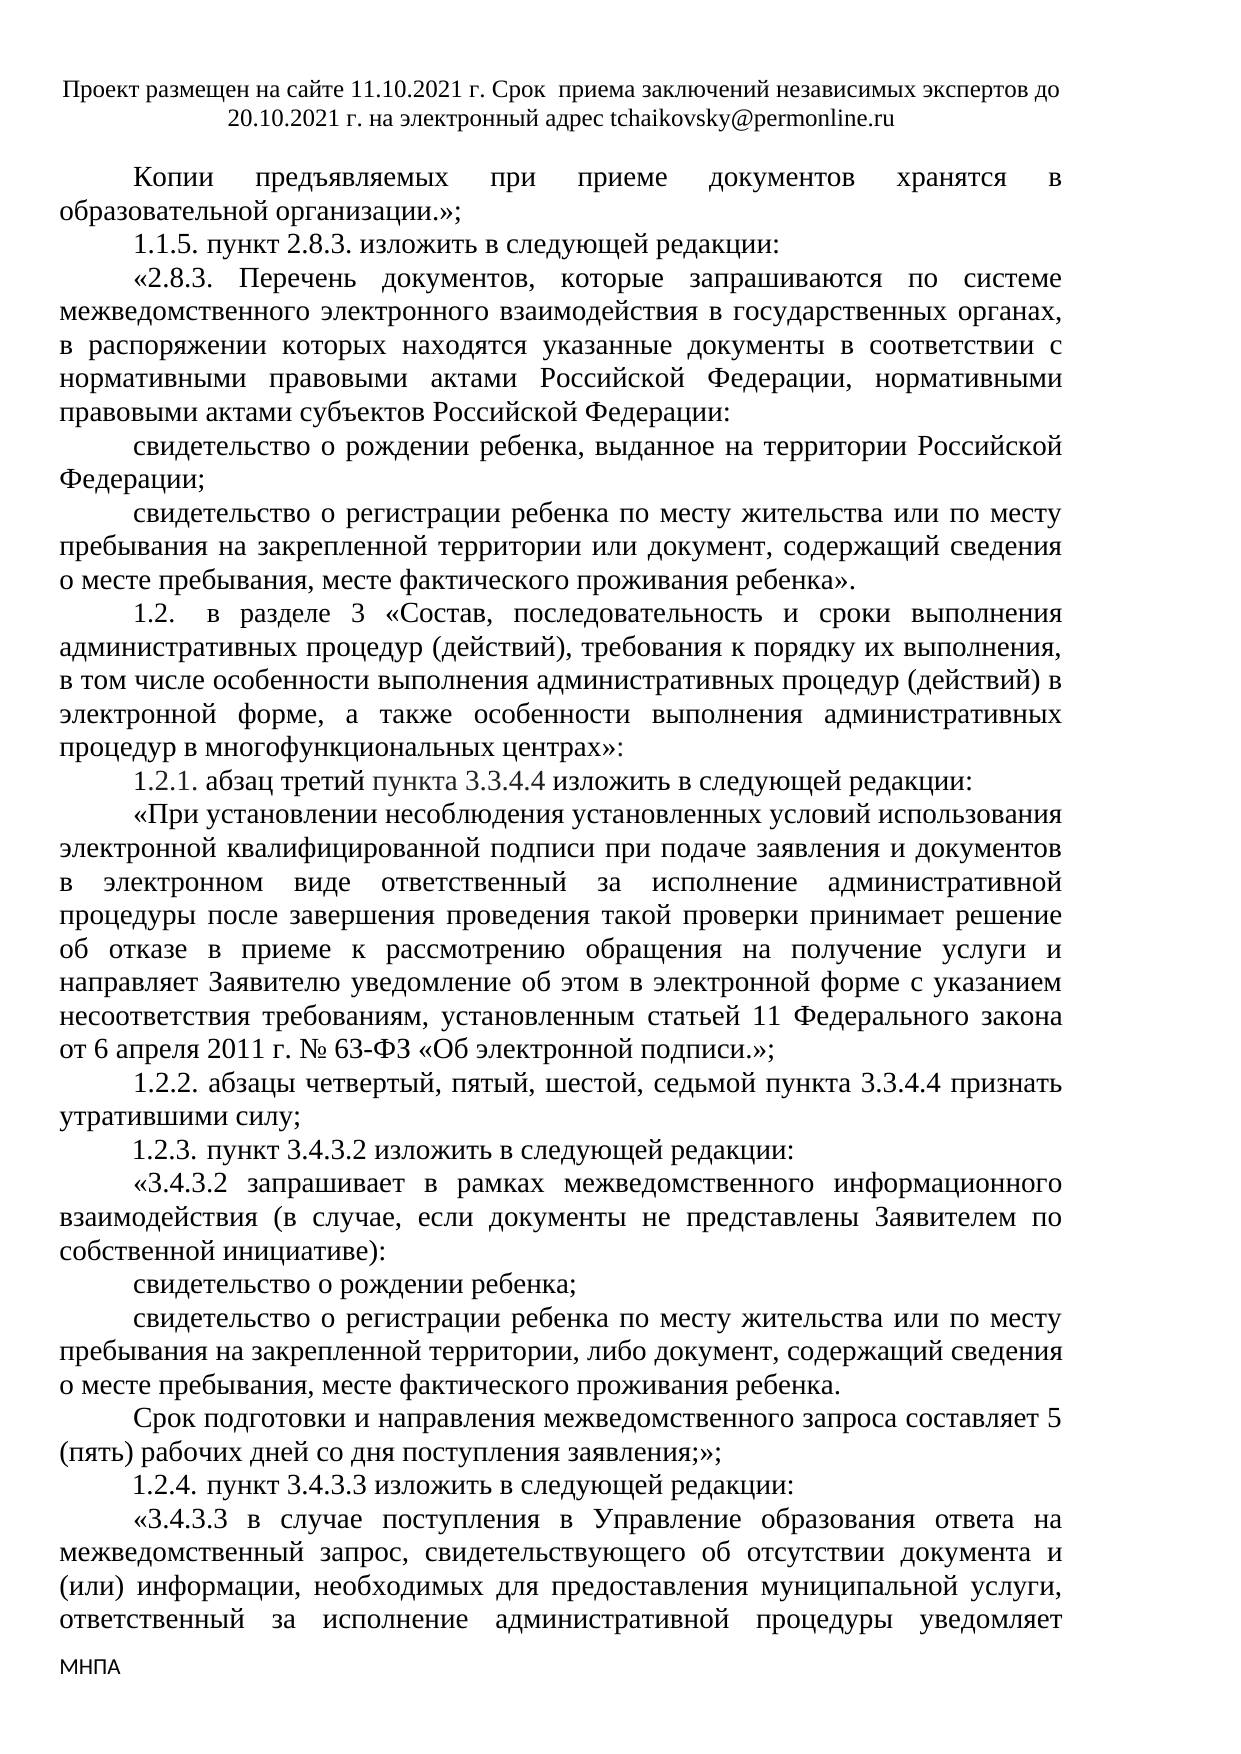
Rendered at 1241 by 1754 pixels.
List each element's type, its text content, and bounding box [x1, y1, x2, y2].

list «3.4.3.2 запрашивает в рамках межведомственного информационного взаимодействия (в случае, если документы не представлены Заявителем по собственной инициативе): [59, 1166, 1063, 1266]
list Копии предъявляемых при приеме документов хранятся в образовательной организации.»; [59, 159, 1063, 226]
list Срок подготовки и направления межведомственного запроса составляет 5 (пять) рабочих дней со дня поступления заявления;»; [59, 1400, 1063, 1467]
list «При установлении несоблюдения установленных условий использования электронной квалифицированной подписи при подаче заявления и документов в электронном виде ответственный за исполнение административной процедуры после завершения проведения такой проверки принимает решение об отказе в приеме к рассмотрению обращения на получение услуги и направляет Заявителю уведомление об этом в электронной форме с указанием несоответствия требованиям, установленным статьей 11 Федерального закона от 6 апреля 2011 г. № 63-ФЗ «Об электронной подписи.»; [59, 797, 1063, 1065]
list «2.8.3. Перечень документов, которые запрашиваются по системе межведомственного электронного взаимодействия в государственных органах, в распоряжении которых находятся указанные документы в соответствии с нормативными правовыми актами Российской Федерации, нормативными правовыми актами субъектов Российской Федерации: [59, 260, 1063, 428]
list свидетельство о регистрации ребенка по месту жительства или по месту пребывания на закрепленной территории или документ, содержащий сведения о месте пребывания, месте фактического проживания ребенка». [59, 495, 1063, 595]
list в разделе 3 «Состав, последовательность и сроки выполнения административных процедур (действий), требования к порядку их выполнения, в том числе особенности выполнения административных процедур (действий) в электронной форме, а также особенности выполнения административных процедур в многофункциональных центрах»: [59, 595, 1063, 763]
list 1.2.2. абзацы четвертый, пятый, шестой, седьмой пункта 3.3.4.4 признать утратившими силу; [59, 1065, 1063, 1132]
list пункт 3.4.3.2 изложить в следующей редакции: [59, 1132, 1063, 1166]
list пункт 3.4.3.3 изложить в следующей редакции: [59, 1467, 1063, 1501]
list 1.2.1. абзац третий пункта 3.3.4.4 изложить в следующей редакции: [59, 763, 1063, 797]
list свидетельство о рождении ребенка, выданное на территории Российской Федерации; [59, 428, 1063, 495]
list свидетельство о регистрации ребенка по месту жительства или по месту пребывания на закрепленной территории, либо документ, содержащий сведения о месте пребывания, месте фактического проживания ребенка. [59, 1300, 1063, 1400]
list пункт 2.8.3. изложить в следующей редакции: [44, 226, 1063, 260]
list свидетельство о рождении ребенка; [59, 1266, 1063, 1300]
